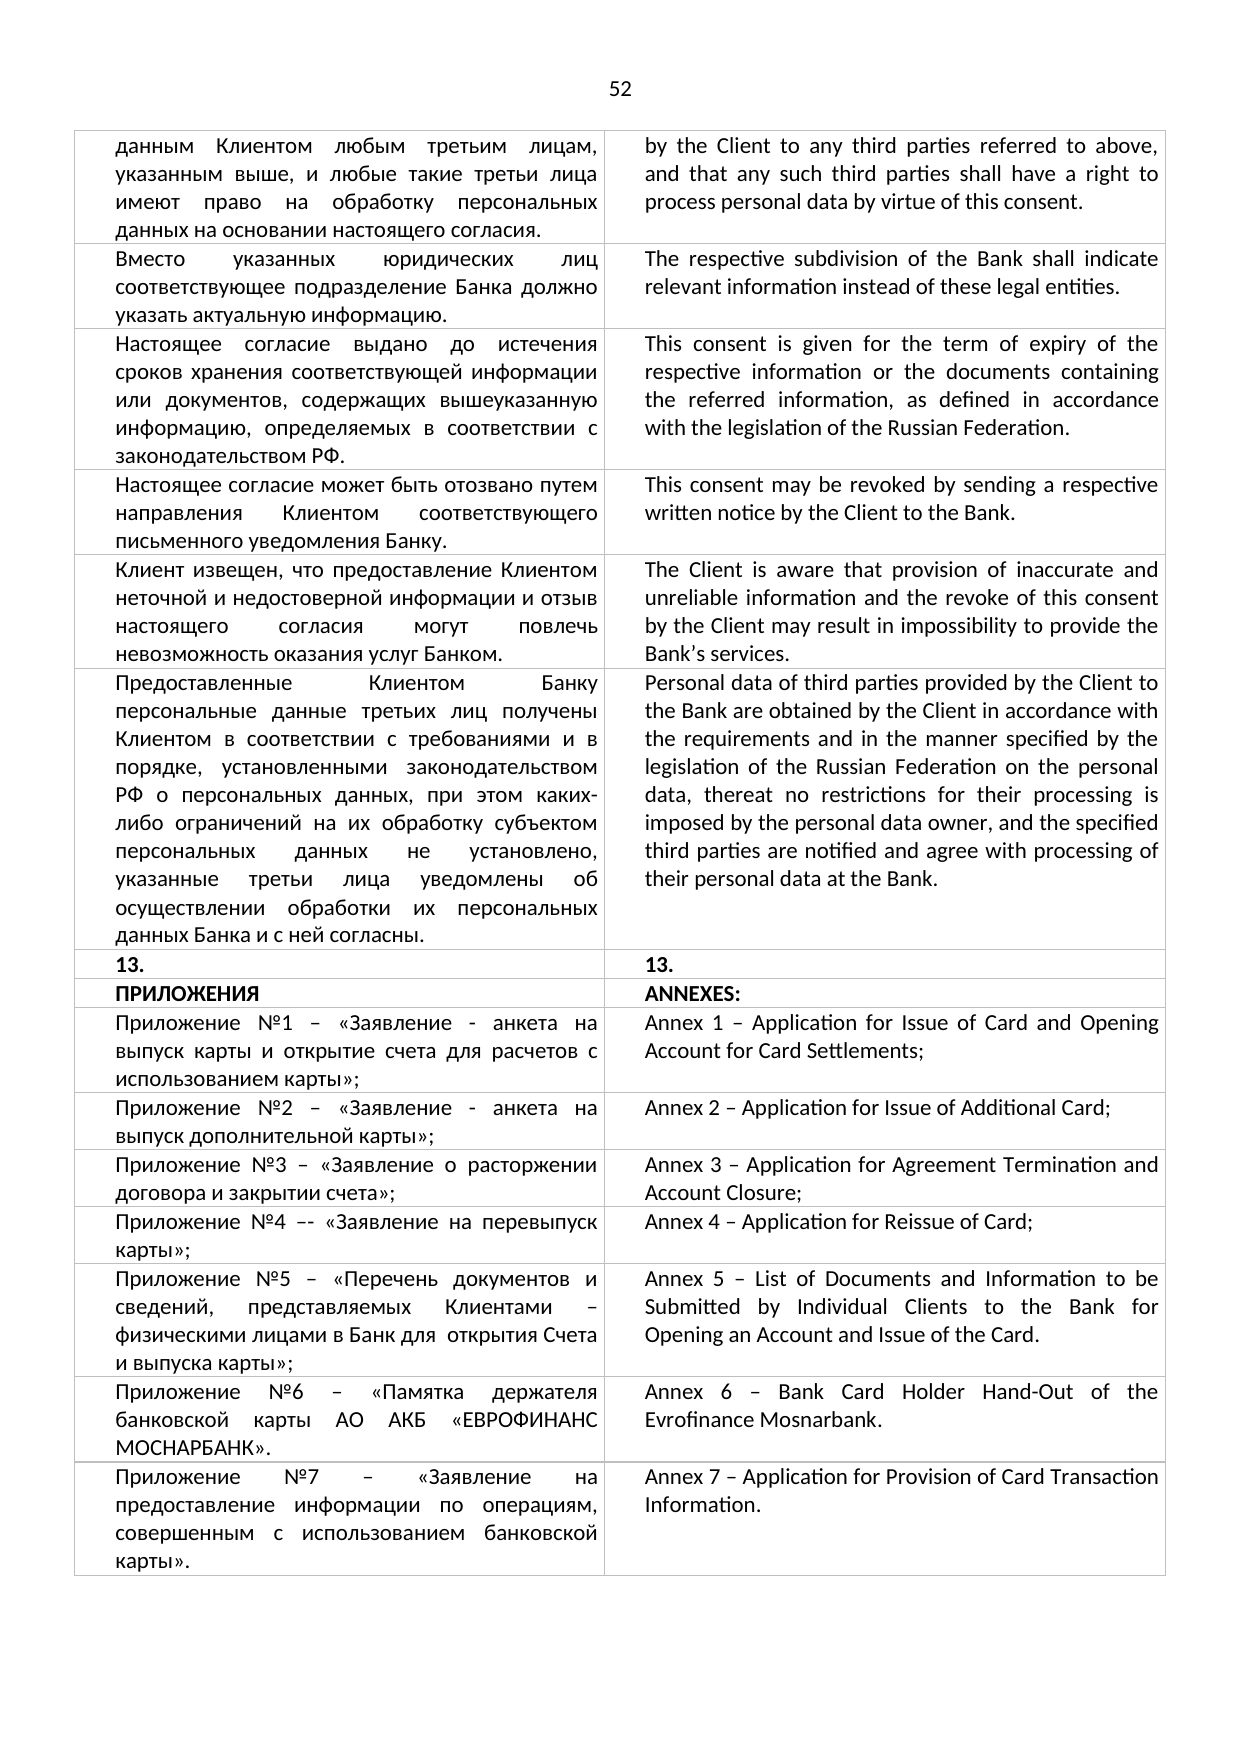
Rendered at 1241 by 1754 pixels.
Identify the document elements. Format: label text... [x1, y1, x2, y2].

table_cell Annex 3 – Application for Agreement Termination and Account Closure; [605, 1150, 1165, 1206]
table_cell Annex 5 – List of Documents and Information to be Submitted by Individual Clients to the Bank for Opening an Account and Issue of the Card. [605, 1264, 1165, 1376]
table_cell Приложение №6 – «Памятка держателя банковской карты АО АКБ «ЕВРОФИНАНС МОСНАРБАНК». [75, 1377, 604, 1461]
table_cell 13. [75, 950, 604, 978]
table_cell 13. [605, 950, 1165, 978]
table_cell This consent may be revoked by sending a respective written notice by the Client to the Bank. [605, 470, 1165, 554]
table_cell Annex 4 – Application for Reissue of Card; [605, 1207, 1165, 1263]
table_cell Приложение №7 – «Заявление на предоставление информации по операциям, совершенным с использованием банковской карты». [75, 1463, 604, 1574]
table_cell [605, 131, 1165, 243]
table_cell ANNEXES: [605, 979, 1165, 1007]
table_cell Приложение №5 – «Перечень документов и сведений, представляемых Клиентами – физическими лицами в Банк для открытия Счета и выпуска карты»; [75, 1264, 604, 1376]
table_cell Приложение №3 – «Заявление о расторжении договора и закрытии счета»; [75, 1150, 604, 1206]
table_cell Приложение №2 – «Заявление - анкета на выпуск дополнительной карты»; [75, 1093, 604, 1149]
table_cell Personal data of third parties provided by the Client to the Bank are obtained by the Client in accordance with the requirements and in the manner specified by the legislation of the Russian Federation on the personal data, thereat no restrictions for their processing is imposed by the personal data owner, and the specified third parties are notified and agree with processing of their personal data at the Bank. [605, 669, 1165, 949]
table_cell ПРИЛОЖЕНИЯ [75, 979, 604, 1007]
table_cell Приложение №4 –- «Заявление на перевыпуск карты»; [75, 1207, 604, 1263]
table_cell Вместо указанных юридических лиц соответствующее подразделение Банка должно указать актуальную информацию. [75, 244, 604, 328]
table_cell Предоставленные Клиентом Банку персональные данные третьих лиц получены Клиентом в соответствии с требованиями и в порядке, установленными законодательством РФ о персональных данных, при этом каких-либо ограничений на их обработку субъектом персональных данных не установлено, указанные третьи лица уведомлены об осуществлении обработки их персональных данных Банка и с ней согласны. [75, 669, 604, 949]
table_cell Annex 2 – Application for Issue of Additional Card; [605, 1093, 1165, 1149]
table_cell Настоящее согласие выдано до истечения сроков хранения соответствующей информации или документов, содержащих вышеуказанную информацию, определяемых в соответствии с законодательством РФ. [75, 329, 604, 469]
table_cell The respective subdivision of the Bank shall indicate relevant information instead of these legal entities. [605, 244, 1165, 328]
table_cell The Client is aware that provision of inaccurate and unreliable information and the revoke of this consent by the Client may result in impossibility to provide the Bank’s services. [605, 555, 1165, 667]
table_cell Annex 1 – Application for Issue of Card and Opening Account for Card Settlements; [605, 1008, 1165, 1092]
table_cell Annex 7 – Application for Provision of Card Transaction Information. [605, 1463, 1165, 1574]
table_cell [75, 131, 604, 243]
table_cell This consent is given for the term of expiry of the respective information or the documents containing the referred information, as defined in accordance with the legislation of the Russian Federation. [605, 329, 1165, 469]
table_cell Annex 6 – Bank Card Holder Hand-Out of the Evrofinance Mosnarbank. [605, 1377, 1165, 1461]
table_cell Приложение №1 – «Заявление - анкета на выпуск карты и открытие счета для расчетов с использованием карты»; [75, 1008, 604, 1092]
table_cell Настоящее согласие может быть отозвано путем направления Клиентом соответствующего письменного уведомления Банку. [75, 470, 604, 554]
table_cell Клиент извещен, что предоставление Клиентом неточной и недостоверной информации и отзыв настоящего согласия могут повлечь невозможность оказания услуг Банком. [75, 555, 604, 667]
